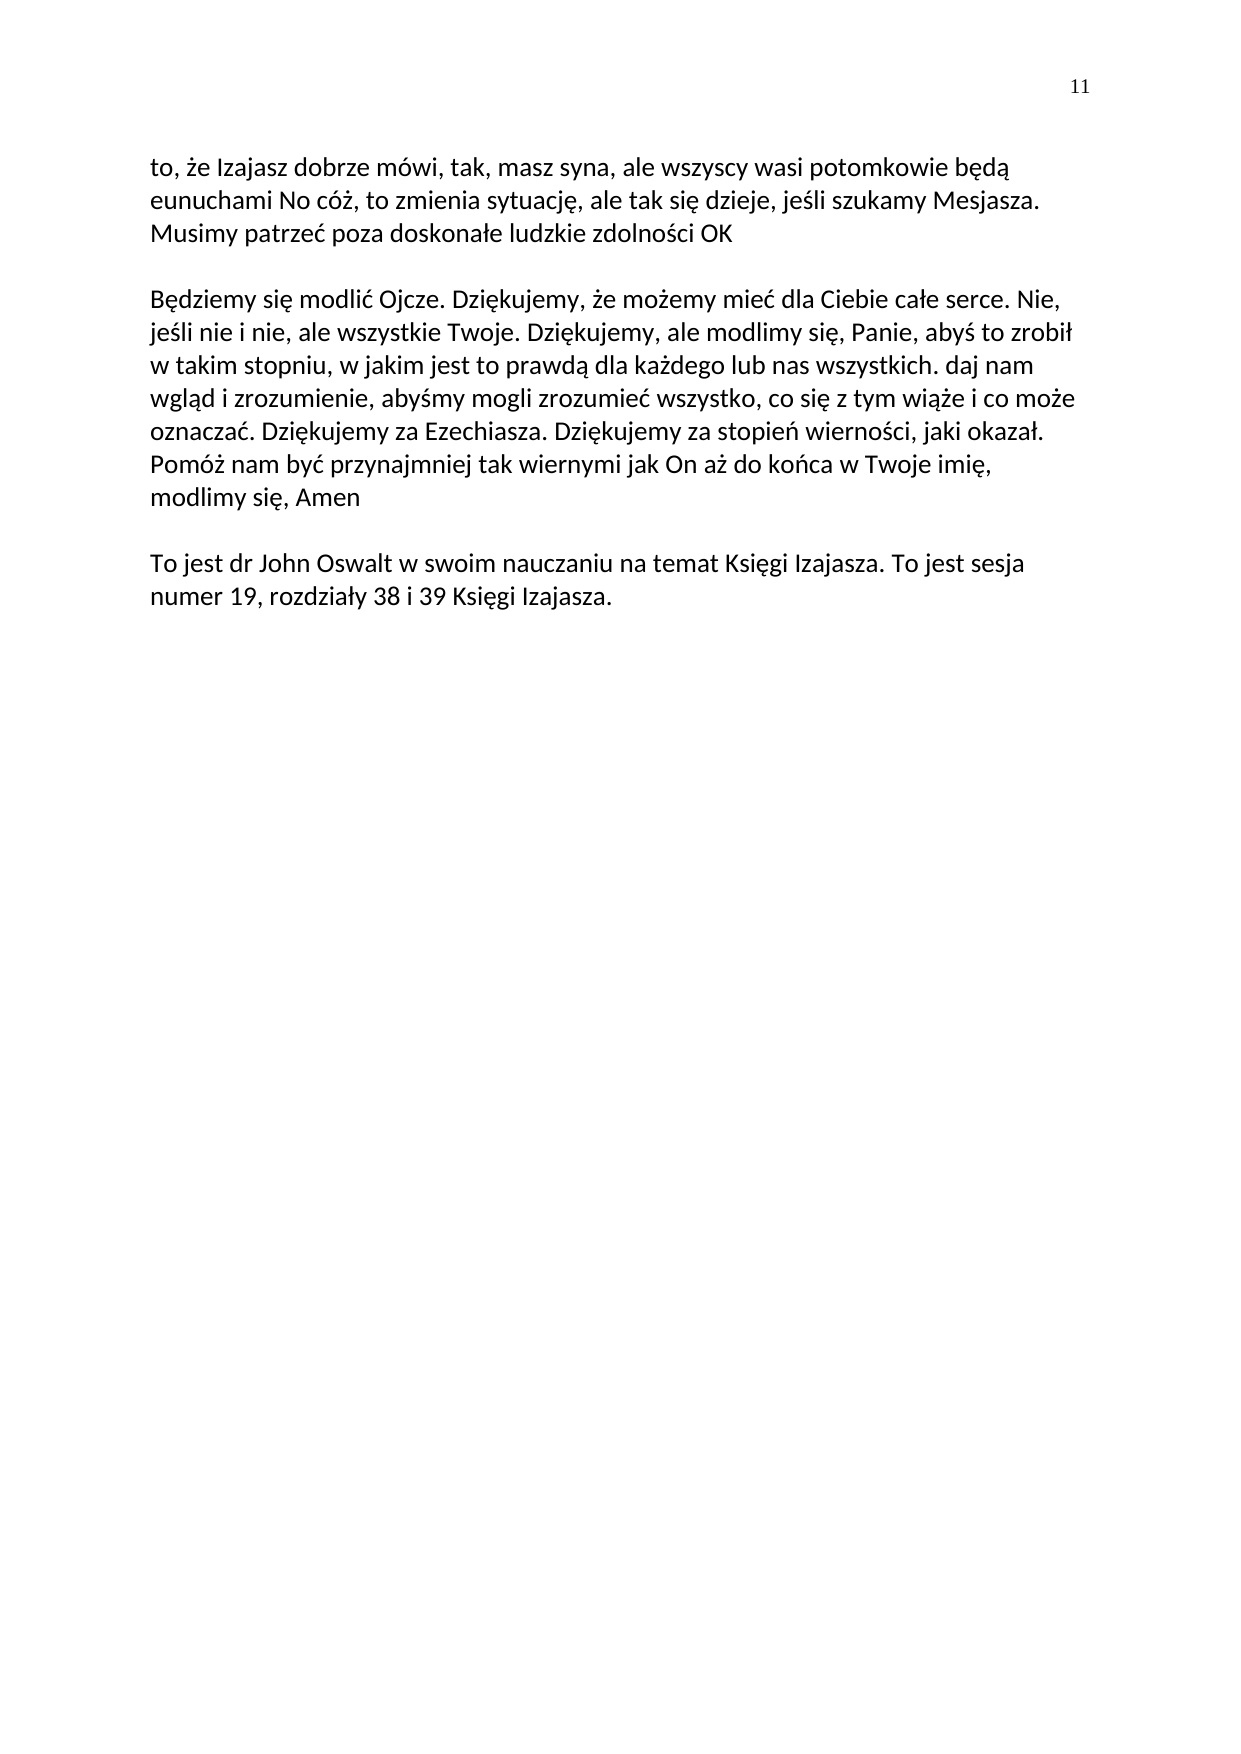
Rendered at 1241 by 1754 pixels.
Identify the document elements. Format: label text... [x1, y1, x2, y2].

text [150, 150, 1090, 249]
text Będziemy się modlić Ojcze. Dziękujemy, że możemy mieć dla Ciebie całe serce. Nie, jeśli nie i nie, ale wszystkie Twoje. Dziękujemy, ale modlimy się, Panie, abyś to zrobił w takim stopniu, w jakim jest to prawdą dla każdego lub nas wszystkich. daj nam wgląd i zrozumienie, abyśmy mogli zrozumieć wszystko, co się z tym wiąże i co może oznaczać. Dziękujemy za Ezechiasza. Dziękujemy za stopień wierności, jaki okazał. Pomóż nam być przynajmniej tak wiernymi jak On aż do końca w Twoje imię, modlimy się, Amen [150, 282, 1090, 513]
text To jest dr John Oswalt w swoim nauczaniu na temat Księgi Izajasza. To jest sesja numer 19, rozdziały 38 i 39 Księgi Izajasza. [150, 546, 1090, 612]
